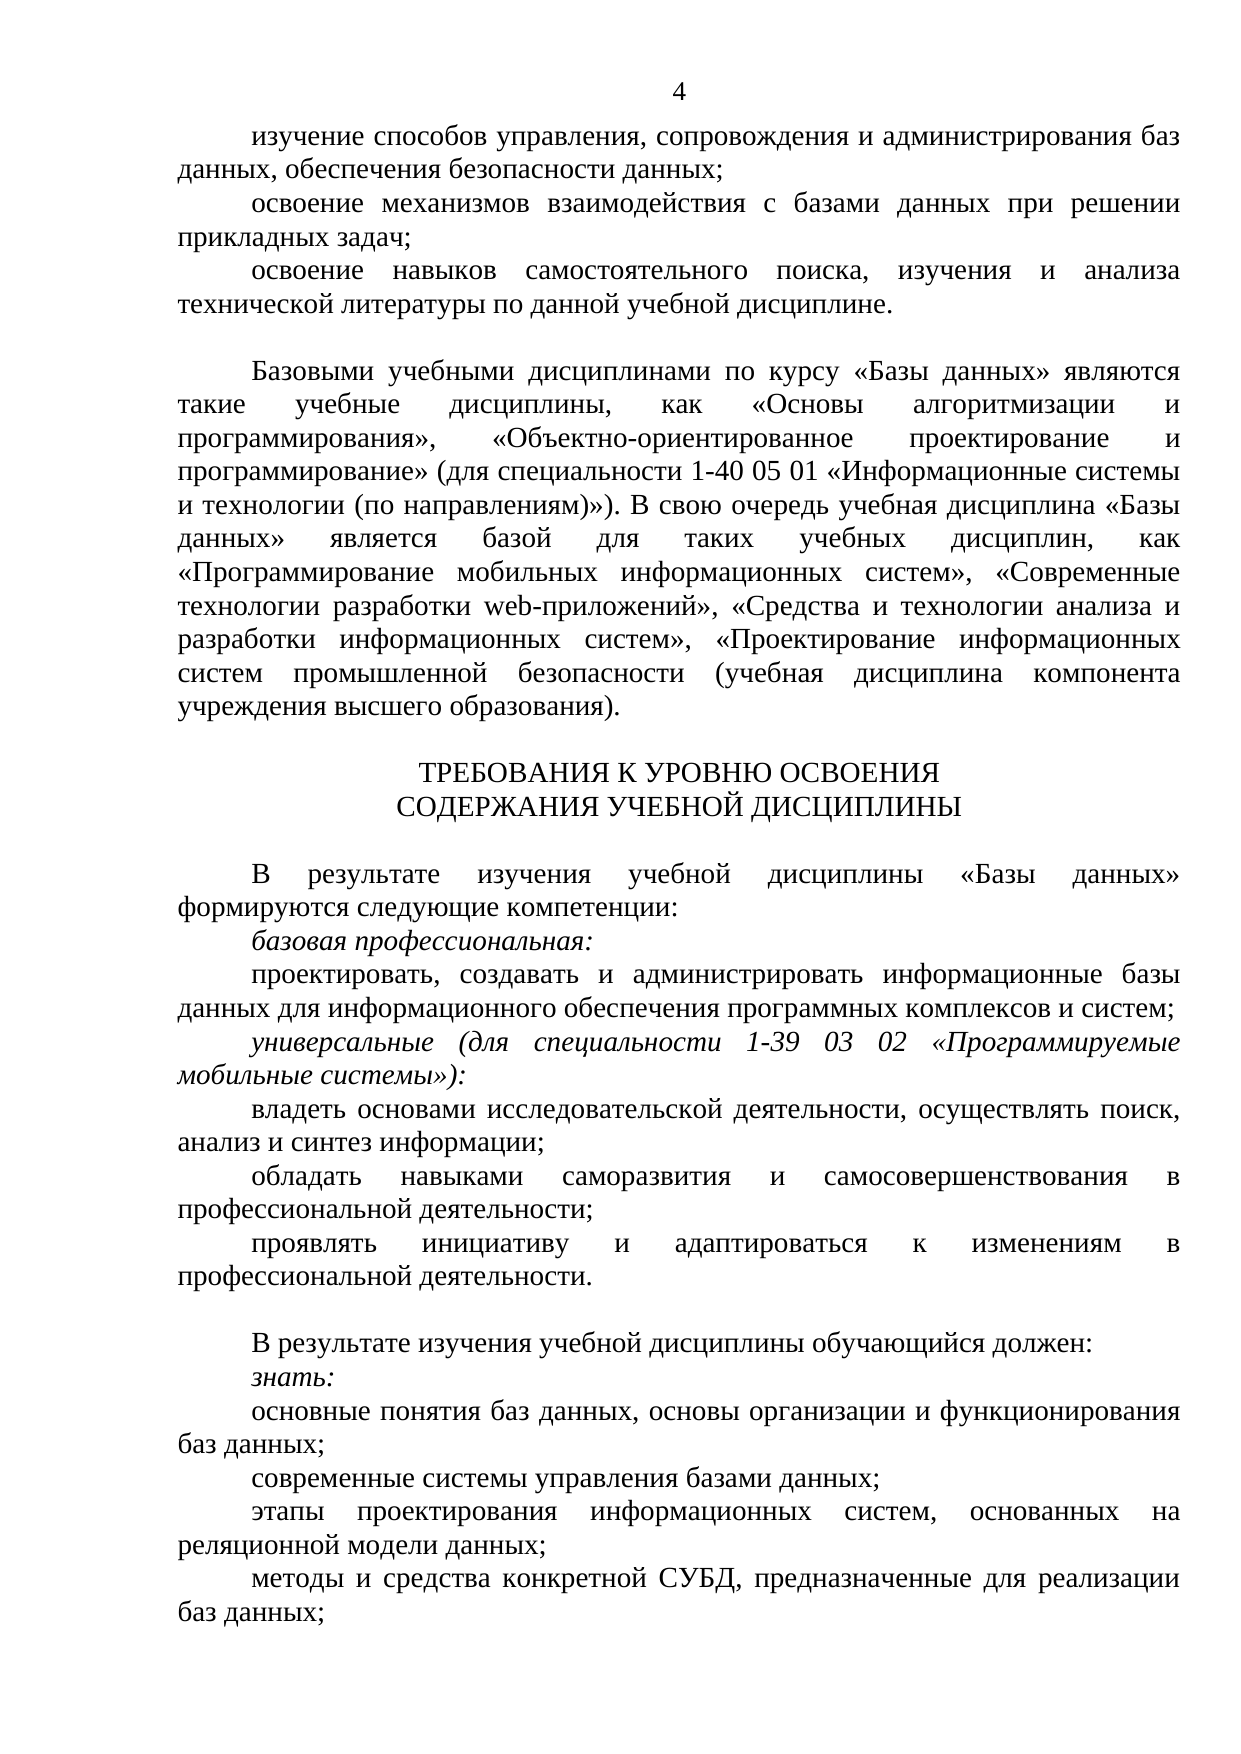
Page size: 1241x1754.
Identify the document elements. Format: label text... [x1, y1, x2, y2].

text обладать навыками саморазвития и самосовершенствования в профессиональной деятельности; [177, 1158, 1181, 1225]
list современные системы управления базами данных; [177, 1460, 1181, 1493]
text СОДЕРЖАНИЯ УЧЕБНОЙ ДИСЦИПЛИНЫ [177, 789, 1181, 822]
text универсальные (для специальности 1-39 03 02 «Программируемые мобильные системы»): [177, 1024, 1181, 1091]
list основные понятия баз данных, основы организации и функционирования баз данных; [177, 1393, 1181, 1460]
text В результате изучения учебной дисциплины обучающийся должен: [177, 1326, 1181, 1359]
text освоение навыков самостоятельного поиска, изучения и анализа технической литературы по данной учебной дисциплине. [177, 252, 1181, 319]
list этапы проектирования информационных систем, основанных на реляционной модели данных; [177, 1493, 1181, 1560]
text владеть основами исследовательской деятельности, осуществлять поиск, анализ и синтез информации; [177, 1091, 1181, 1158]
text В результате изучения учебной дисциплины «Базы данных» формируются следующие компетенции: [177, 856, 1181, 923]
list методы и средства конкретной СУБД, предназначенные для реализации баз данных; [177, 1560, 1181, 1627]
text проектировать, создавать и администрировать информационные базы данных для информационного обеспечения программных комплексов и систем; [177, 957, 1181, 1024]
text Базовыми учебными дисциплинами по курсу «Базы данных» являются такие учебные дисциплины, как «Основы алгоритмизации и программирования», «Объектно-ориентированное проектирование и программирование» (для специальности 1-40 05 01 «Информационные системы и технологии (по направлениям)»). В свою очередь учебная дисциплина «Базы данных» является базой для таких учебных дисциплин, как «Программирование мобильных информационных систем», «Современные технологии разработки web-приложений», «Средства и технологии анализа и разработки информационных систем», «Проектирование информационных систем промышленной безопасности (учебная дисциплина компонента учреждения высшего образования). [177, 353, 1181, 722]
text базовая профессиональная: [177, 923, 1181, 957]
text проявлять инициативу и адаптироваться к изменениям в профессиональной деятельности. [177, 1225, 1181, 1292]
text знать: [177, 1359, 1181, 1393]
text ТРЕБОВАНИЯ К УРОВНЮ ОСВОЕНИЯ [177, 755, 1181, 789]
text изучение способов управления, сопровождения и администрирования баз данных, обеспечения безопасности данных; [177, 118, 1181, 185]
text освоение механизмов взаимодействия с базами данных при решении прикладных задач; [177, 185, 1181, 252]
